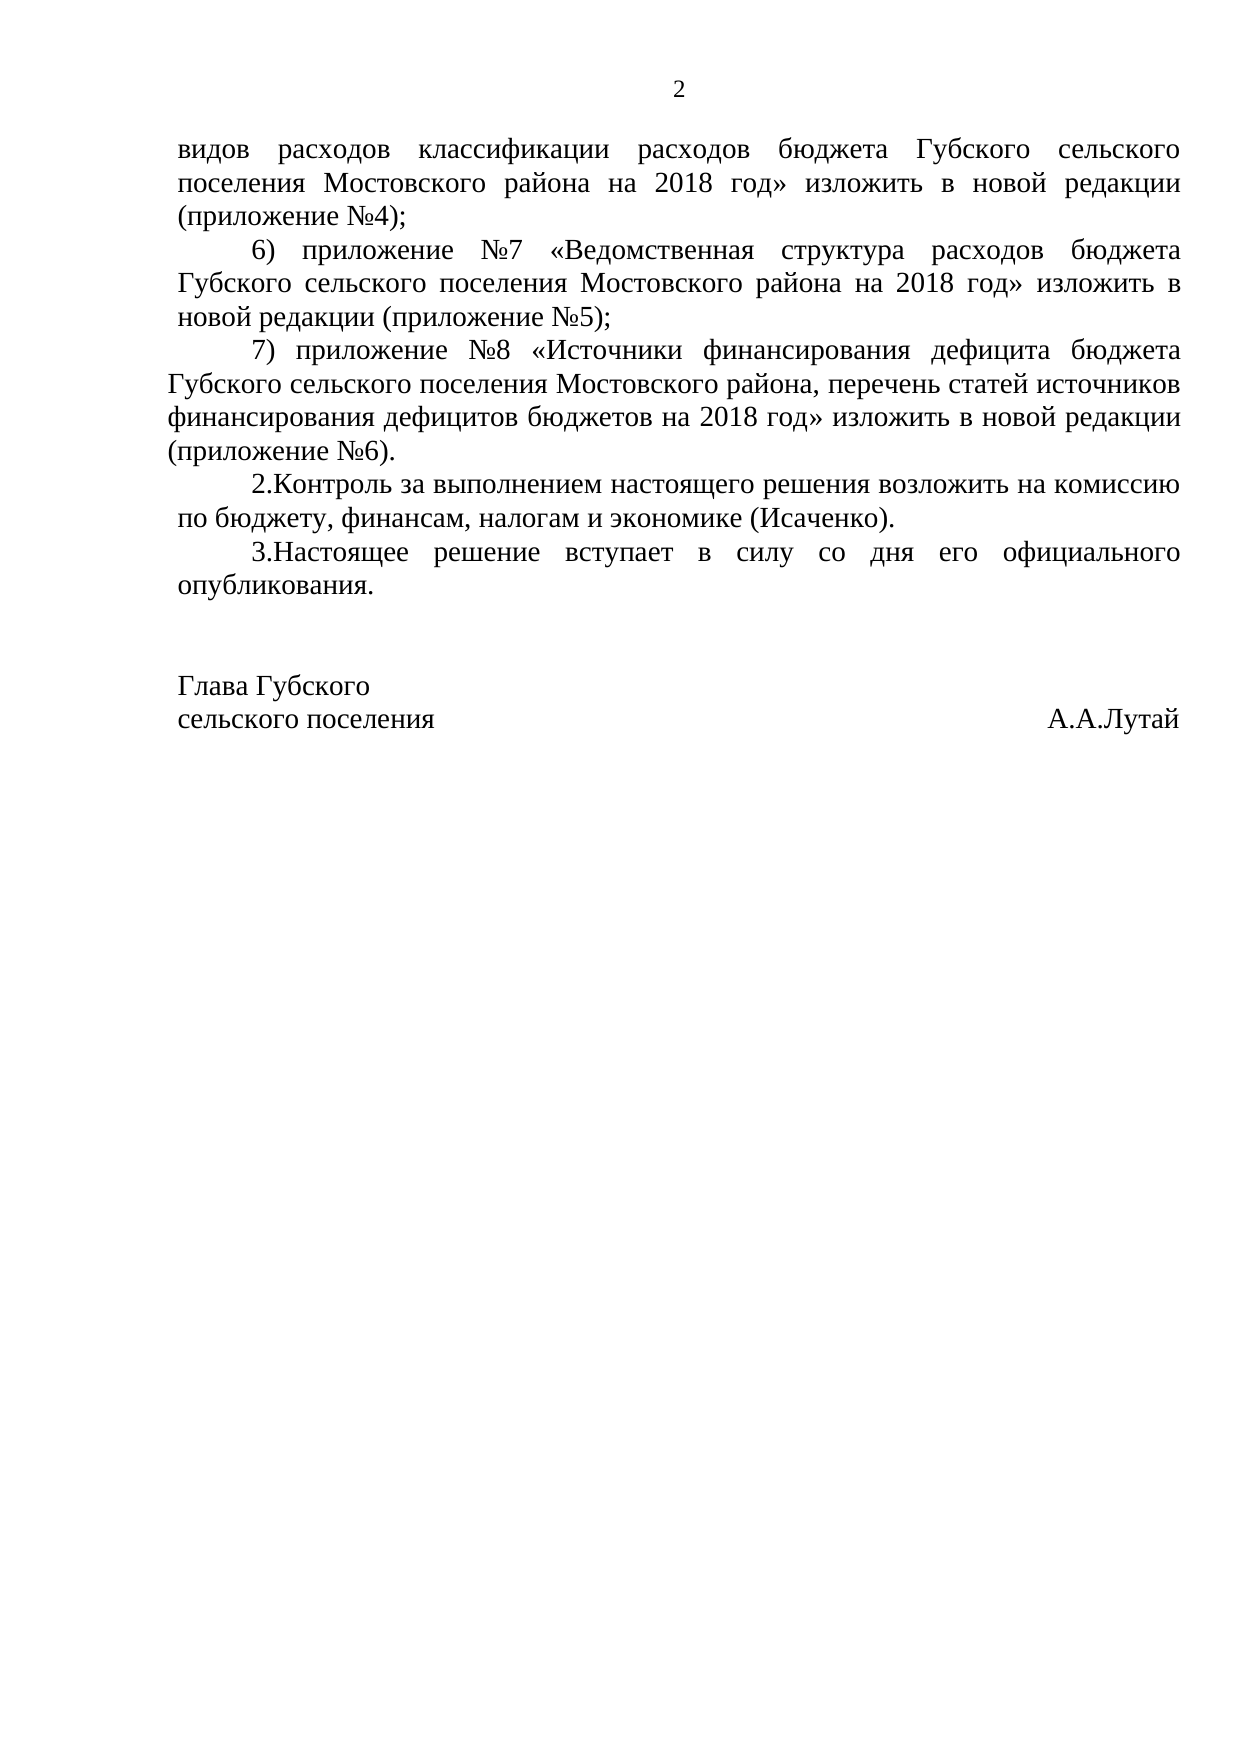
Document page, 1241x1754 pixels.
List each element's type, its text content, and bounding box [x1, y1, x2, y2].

text 6) приложение №7 «Ведомственная структура расходов бюджета Губского сельского поселения Мостовского района на 2018 год» изложить в новой редакции (приложение №5); [177, 232, 1181, 332]
text 3.Настоящее решение вступает в силу со дня его официального опубликования. [177, 534, 1181, 601]
text 7) приложение №8 «Источники финансирования дефицита бюджета Губского сельского поселения Мостовского района, перечень статей источников финансирования дефицитов бюджетов на 2018 год» изложить в новой редакции (приложение №6). [167, 332, 1181, 467]
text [177, 131, 1181, 232]
text Глава Губского [177, 668, 1181, 701]
text сельского поселения А.А.Лутай [177, 701, 1181, 735]
text 2.Контроль за выполнением настоящего решения возложить на комиссию по бюджету, финансам, налогам и экономике (Исаченко). [177, 467, 1181, 534]
